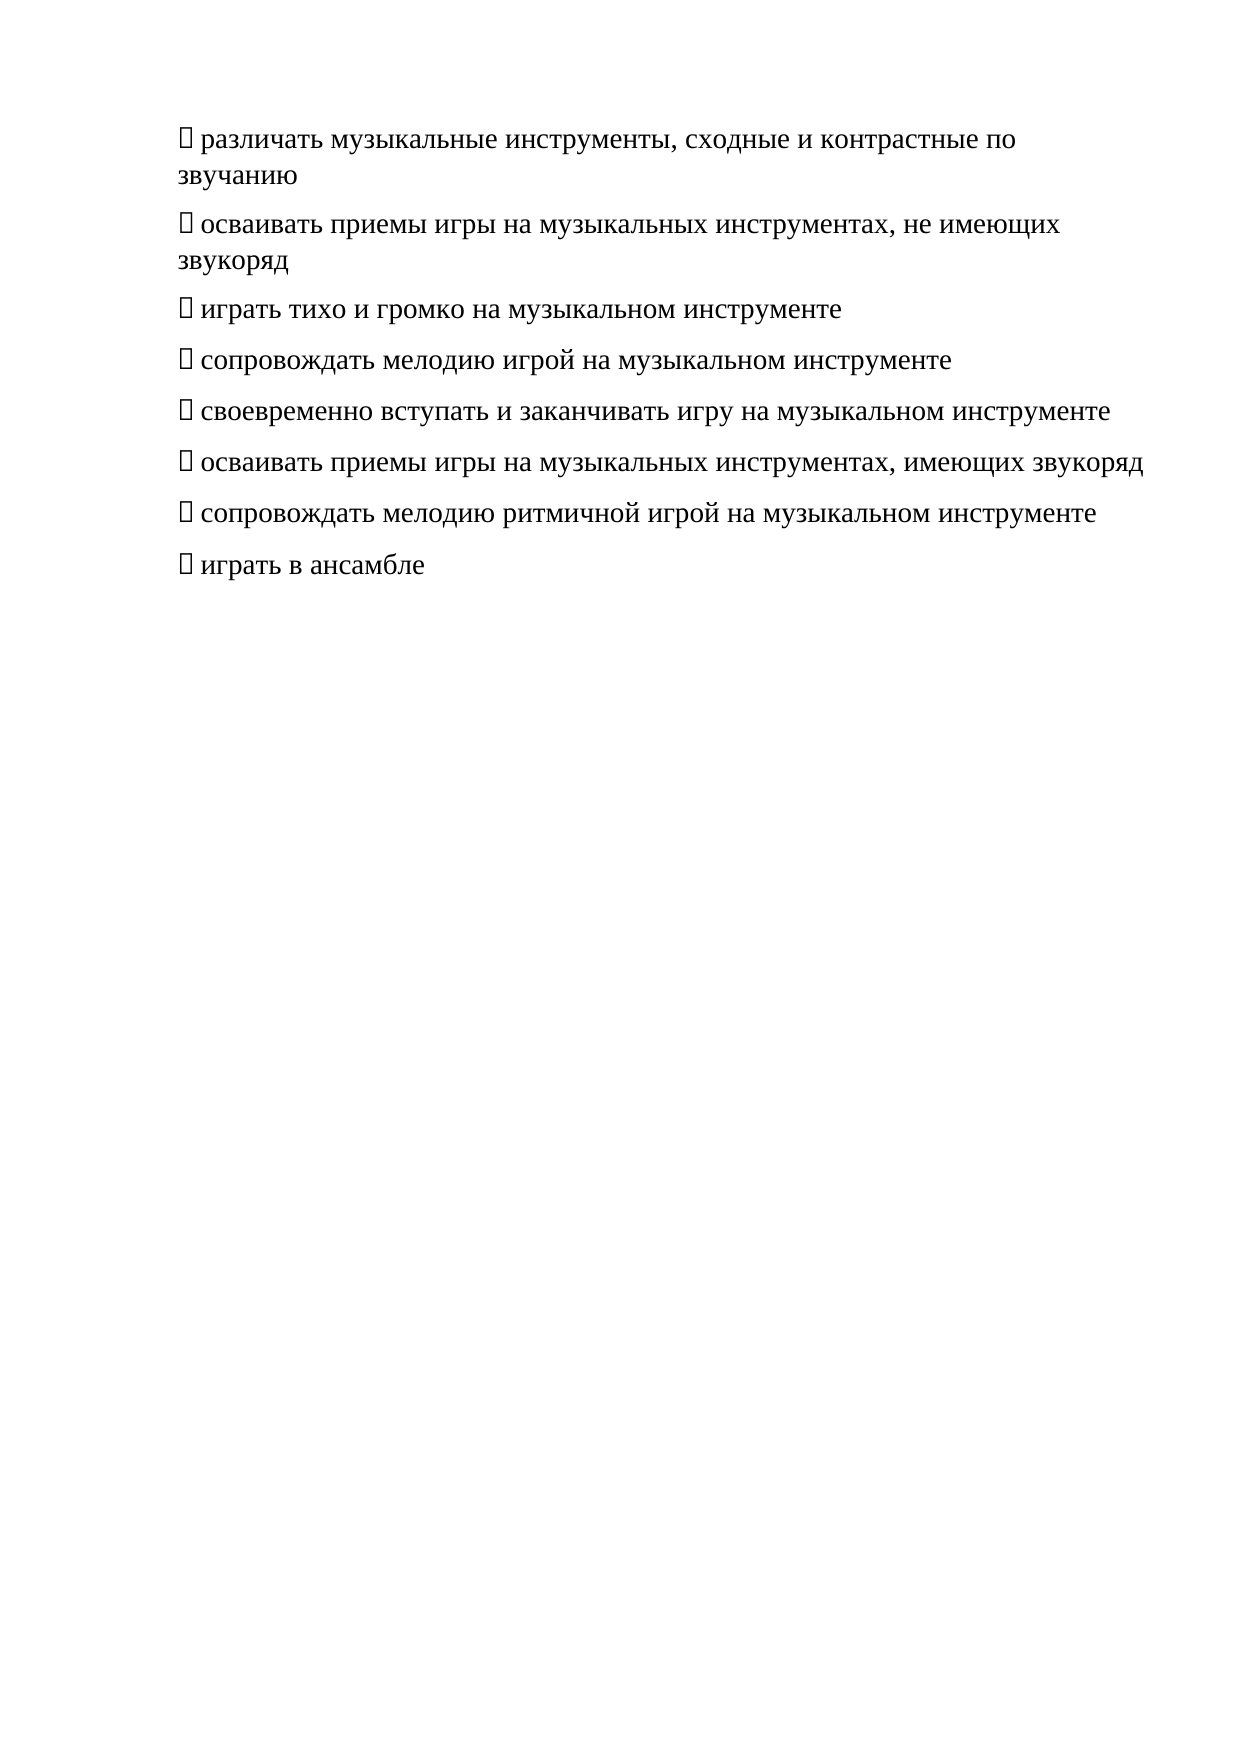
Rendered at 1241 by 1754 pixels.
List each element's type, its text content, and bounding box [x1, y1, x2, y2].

list осваивать приемы игры на музыкальных инструментах, не имеющих звукоряд [177, 202, 1062, 276]
list играть в ансамбле [177, 543, 1221, 583]
list различать музыкальные инструменты, сходные и контрастные по звучанию [177, 117, 1017, 190]
list осваивать приемы игры на музыкальных инструментах, имеющих звукоряд [177, 441, 1221, 480]
list играть тихо и громко на музыкальном инструменте [177, 287, 1221, 327]
list сопровождать мелодию игрой на музыкальном инструменте [177, 338, 1221, 378]
list своевременно вступать и заканчивать игру на музыкальном инструменте [177, 389, 1221, 429]
list сопровождать мелодию ритмичной игрой на музыкальном инструменте [177, 492, 1221, 531]
